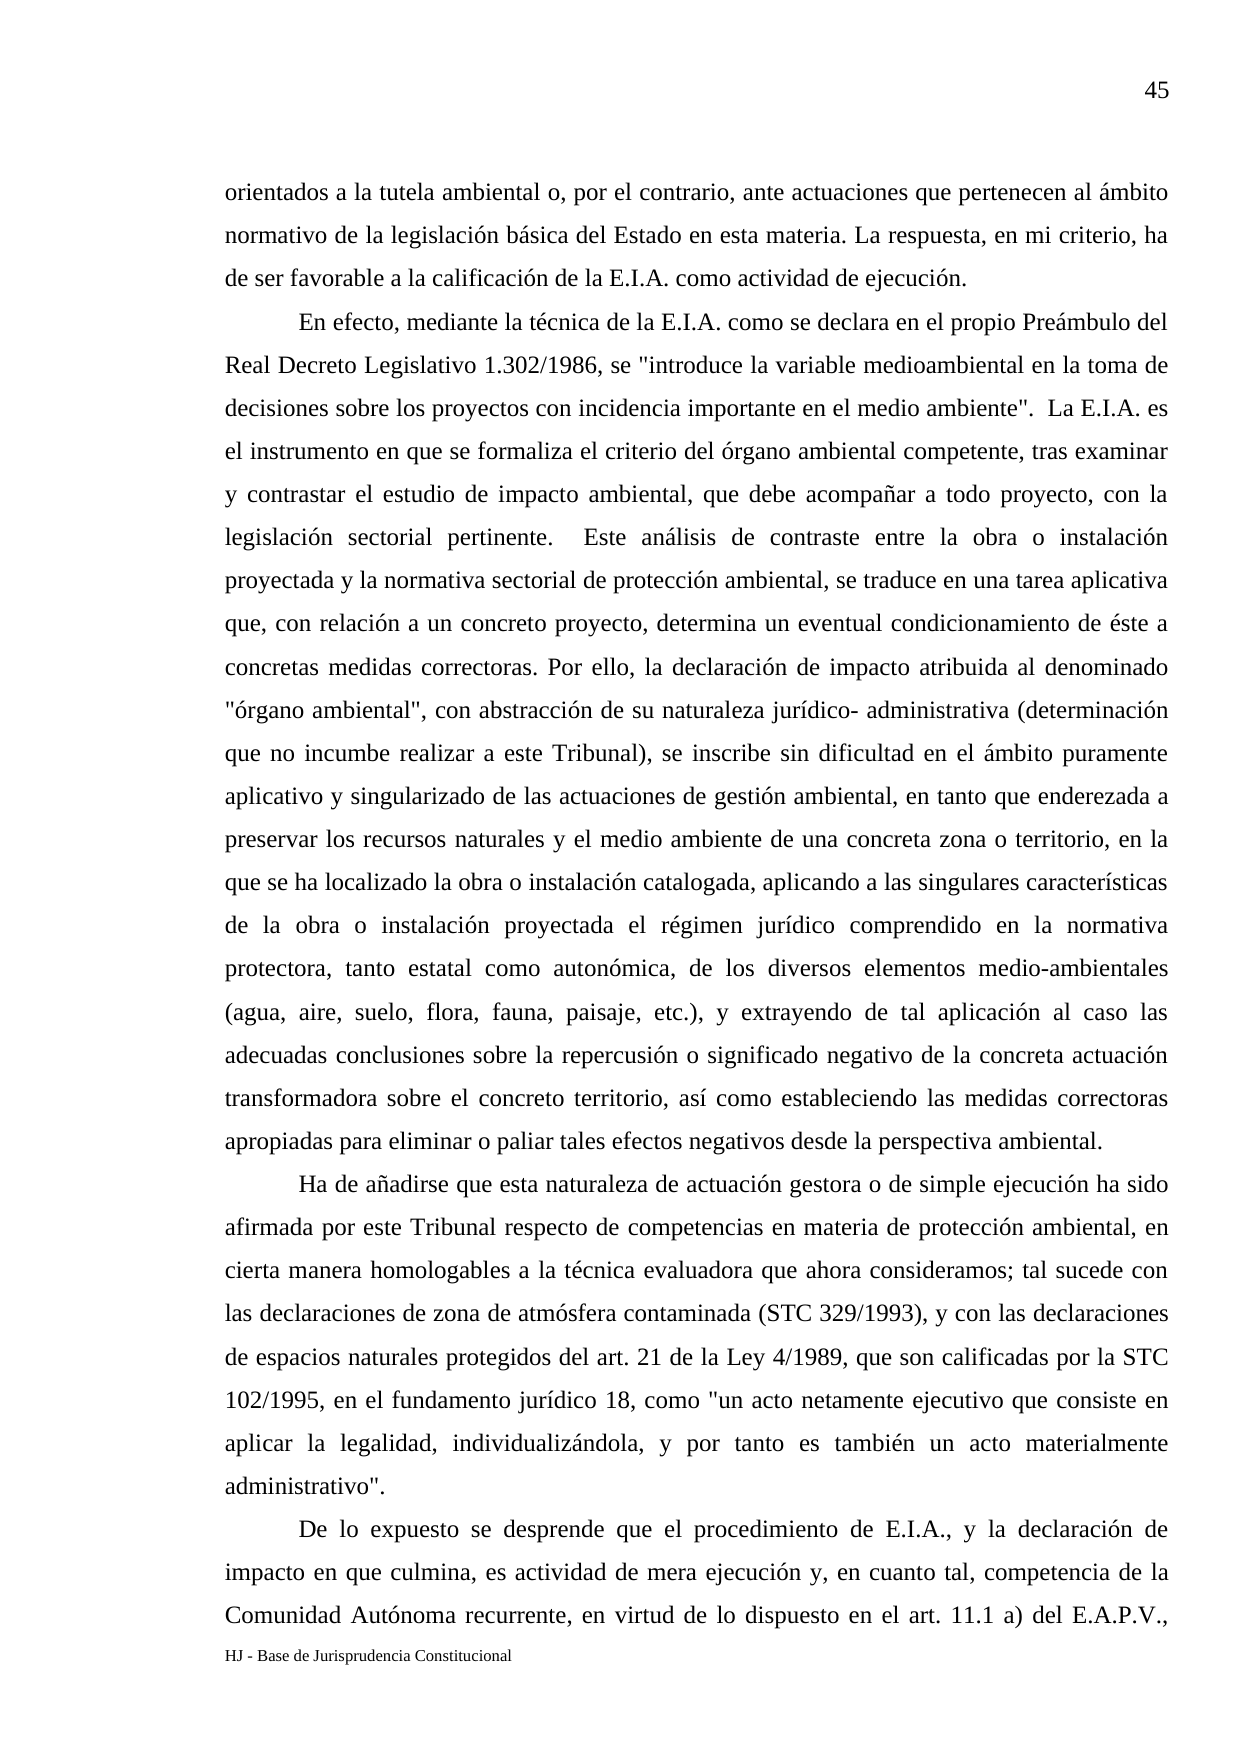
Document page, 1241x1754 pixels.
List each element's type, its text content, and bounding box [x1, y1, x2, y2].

text Ha de añadirse que esta naturaleza de actuación gestora o de simple ejecución ha sido afirmada por este Tribunal respecto de competencias en materia de protección ambiental, en cierta manera homologables a la técnica evaluadora que ahora consideramos; tal sucede con las declaraciones de zona de atmósfera contaminada (STC 329/1993), y con las declaraciones de espacios naturales protegidos del art. 21 de la Ley 4/1989, que son calificadas por la STC 102/1995, en el fundamento jurídico 18, como "un acto netamente ejecutivo que consiste en aplicar la legalidad, individualizándola, y por tanto es también un acto materialmente administrativo". [224, 1169, 1169, 1500]
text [224, 177, 1169, 292]
text En efecto, mediante la técnica de la E.I.A. como se declara en el propio Preámbulo del Real Decreto Legislativo 1.302/1986, se "introduce la variable medioambiental en la toma de decisiones sobre los proyectos con incidencia importante en el medio ambiente". La E.I.A. es el instrumento en que se formaliza el criterio del órgano ambiental competente, tras examinar y contrastar el estudio de impacto ambiental, que debe acompañar a todo proyecto, con la legislación sectorial pertinente. Este análisis de contraste entre la obra o instalación proyectada y la normativa sectorial de protección ambiental, se traduce en una tarea aplicativa que, con relación a un concreto proyecto, determina un eventual condicionamiento de éste a concretas medidas correctoras. Por ello, la declaración de impacto atribuida al denominado "órgano ambiental", con abstracción de su naturaleza jurídico- administrativa (determinación que no incumbe realizar a este Tribunal), se inscribe sin dificultad en el ámbito puramente aplicativo y singularizado de las actuaciones de gestión ambiental, en tanto que enderezada a preservar los recursos naturales y el medio ambiente de una concreta zona o territorio, en la que se ha localizado la obra o instalación catalogada, aplicando a las singulares características de la obra o instalación proyectada el régimen jurídico comprendido en la normativa protectora, tanto estatal como autonómica, de los diversos elementos medio-ambientales (agua, aire, suelo, flora, fauna, paisaje, etc.), y extrayendo de tal aplicación al caso las adecuadas conclusiones sobre la repercusión o significado negativo de la concreta actuación transformadora sobre el concreto territorio, así como estableciendo las medidas correctoras apropiadas para eliminar o paliar tales efectos negativos desde la perspectiva ambiental. [224, 307, 1169, 1155]
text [224, 1514, 1169, 1629]
